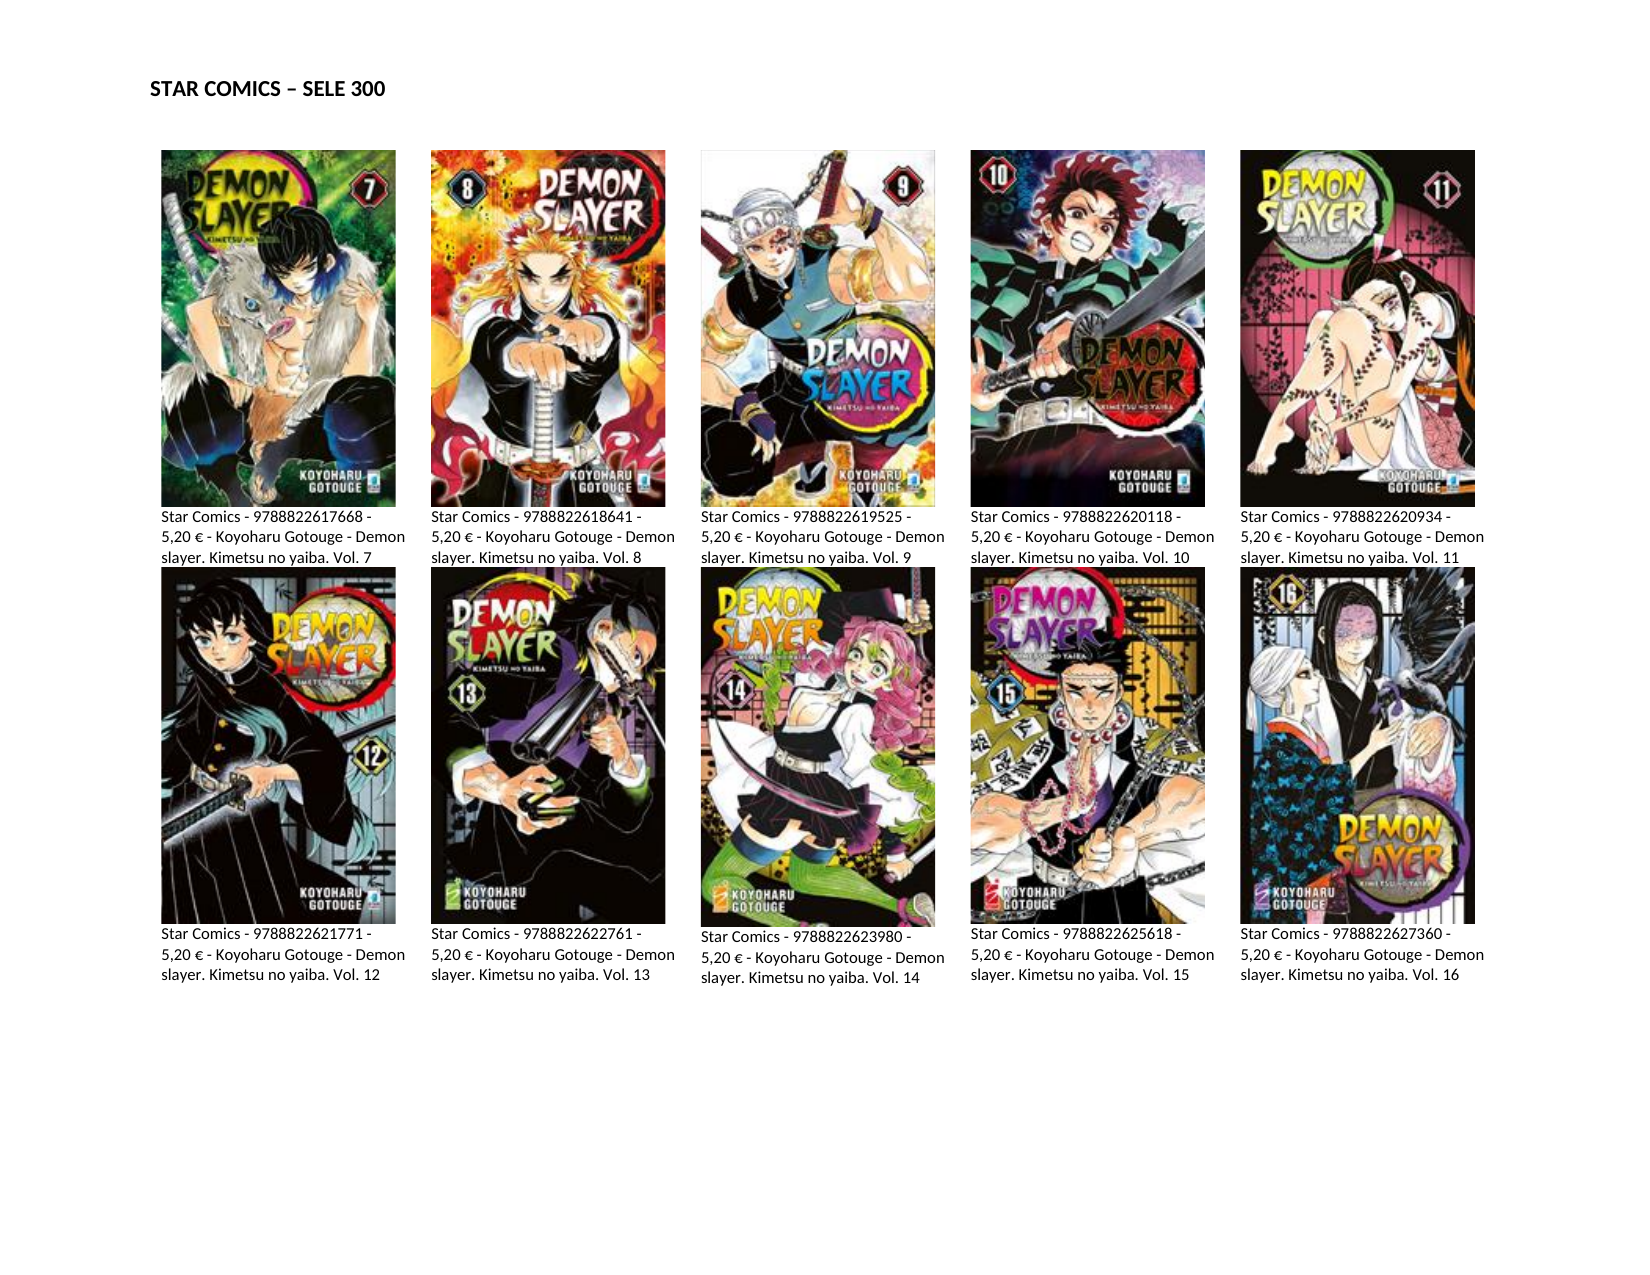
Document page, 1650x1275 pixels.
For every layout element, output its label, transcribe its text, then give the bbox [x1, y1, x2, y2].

table_cell Star Comics - 9788822627360 - 5,20 € - Koyoharu Gotouge - Demon slayer. Kimetsu no yaiba. Vol. 16 [1229, 567, 1499, 987]
picture [1240, 567, 1475, 924]
table_cell Star Comics - 9788822620934 - 5,20 € - Koyoharu Gotouge - Demon slayer. Kimetsu no yaiba. Vol. 11 [1229, 150, 1499, 567]
picture [431, 150, 666, 507]
table_cell Star Comics - 9788822621771 - 5,20 € - Koyoharu Gotouge - Demon slayer. Kimetsu no yaiba. Vol. 12 [150, 567, 420, 987]
picture [1240, 150, 1475, 507]
picture [970, 150, 1205, 507]
table_cell Star Comics - 9788822617668 - 5,20 € - Koyoharu Gotouge - Demon slayer. Kimetsu no yaiba. Vol. 7 [150, 150, 420, 567]
table_cell Star Comics - 9788822618641 - 5,20 € - Koyoharu Gotouge - Demon slayer. Kimetsu no yaiba. Vol. 8 [420, 150, 689, 567]
table_cell Star Comics - 9788822622761 - 5,20 € - Koyoharu Gotouge - Demon slayer. Kimetsu no yaiba. Vol. 13 [420, 567, 689, 987]
table_cell Star Comics - 9788822625618 - 5,20 € - Koyoharu Gotouge - Demon slayer. Kimetsu no yaiba. Vol. 15 [959, 567, 1229, 987]
picture [700, 150, 936, 507]
table_cell Star Comics - 9788822620118 - 5,20 € - Koyoharu Gotouge - Demon slayer. Kimetsu no yaiba. Vol. 10 [959, 150, 1229, 567]
picture [970, 567, 1205, 924]
picture [431, 567, 666, 924]
picture [700, 567, 936, 927]
picture [161, 150, 396, 507]
table_cell Star Comics - 9788822623980 - 5,20 € - Koyoharu Gotouge - Demon slayer. Kimetsu no yaiba. Vol. 14 [690, 567, 959, 987]
picture [161, 567, 396, 924]
table_cell Star Comics - 9788822619525 - 5,20 € - Koyoharu Gotouge - Demon slayer. Kimetsu no yaiba. Vol. 9 [690, 150, 959, 567]
